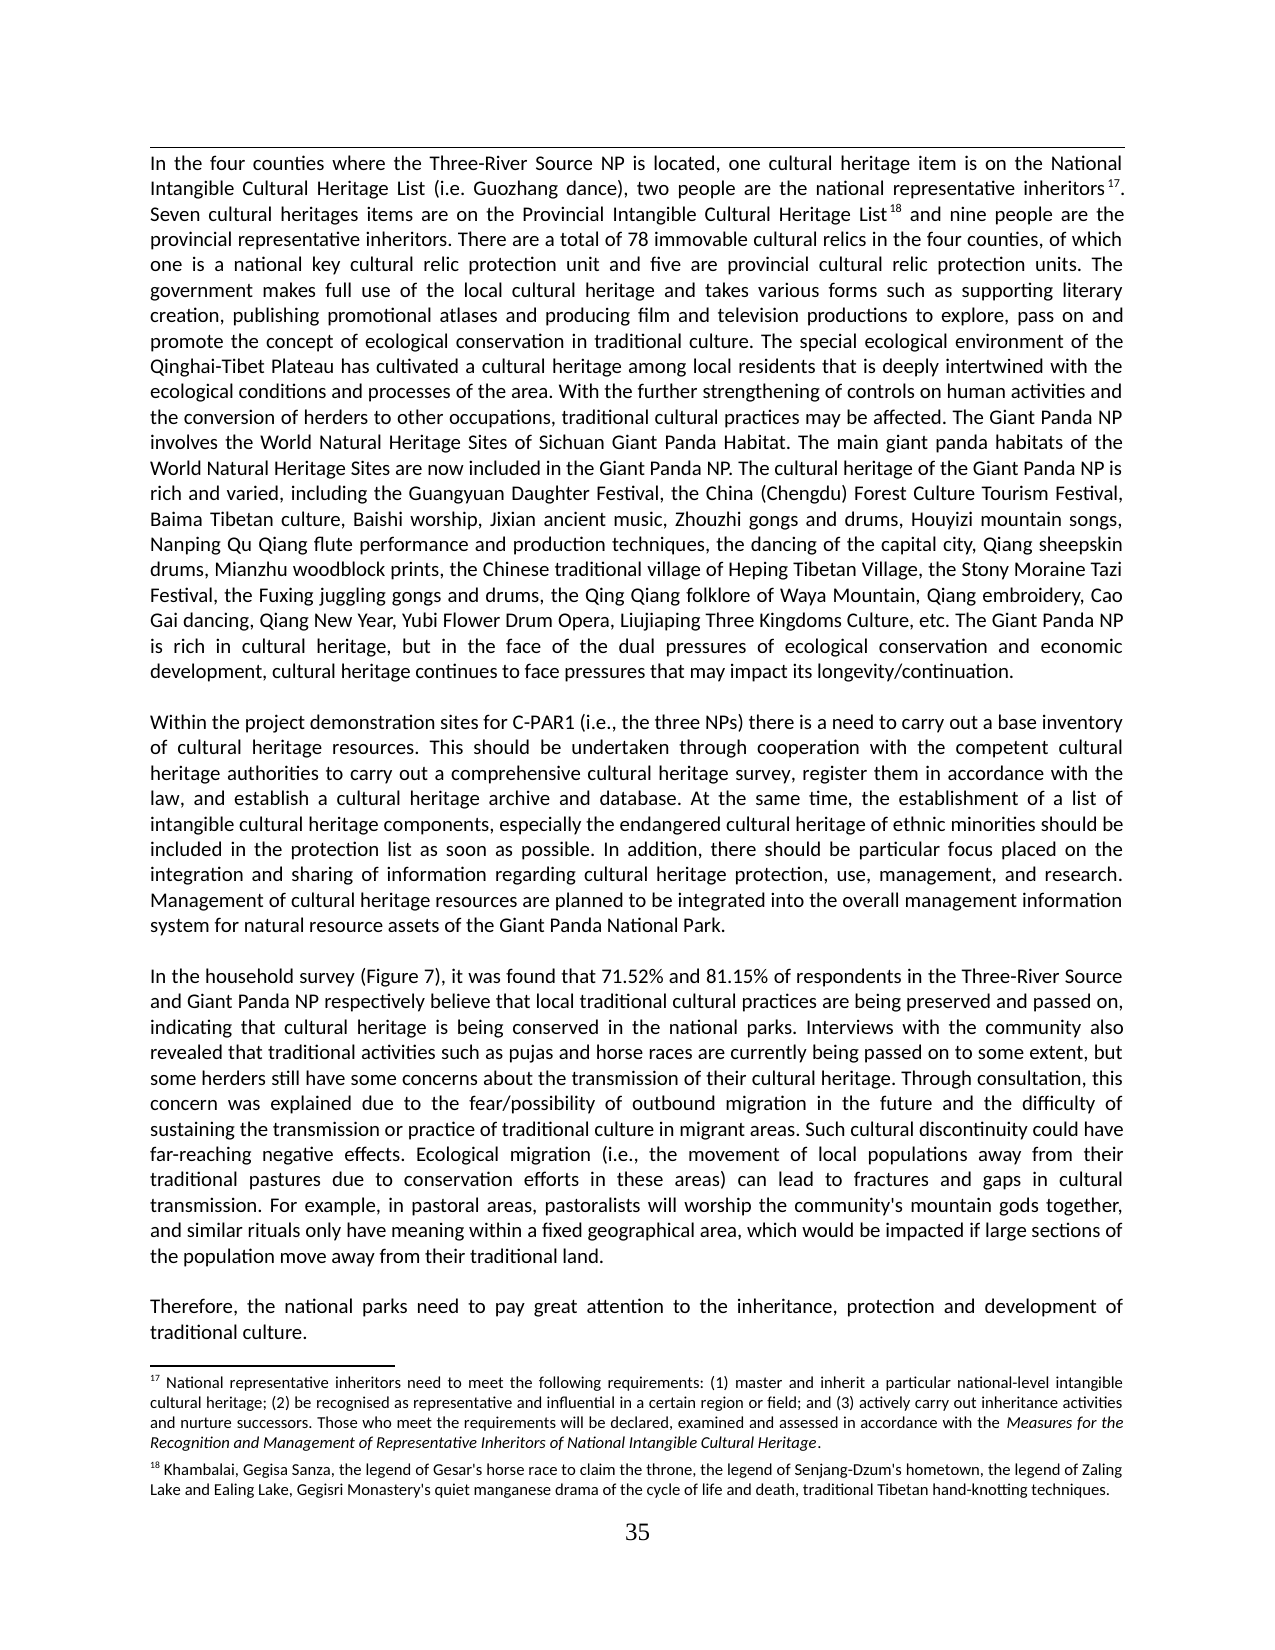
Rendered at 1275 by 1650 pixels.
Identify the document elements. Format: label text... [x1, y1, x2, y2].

text In the four counties where the Three-River Source NP is located, one cultural heritage item is on the National Intangible Cultural Heritage List (i.e. Guozhang dance), two people are the national representative inheritors. Seven cultural heritages items are on the Provincial Intangible Cultural Heritage List and nine people are the provincial representative inheritors. There are a total of 78 immovable cultural relics in the four counties, of which one is a national key cultural relic protection unit and five are provincial cultural relic protection units. The government makes full use of the local cultural heritage and takes various forms such as supporting literary creation, publishing promotional atlases and producing film and television productions to explore, pass on and promote the concept of ecological conservation in traditional culture. The special ecological environment of the Qinghai-Tibet Plateau has cultivated a cultural heritage among local residents that is deeply intertwined with the ecological conditions and processes of the area. With the further strengthening of controls on human activities and the conversion of herders to other occupations, traditional cultural practices may be affected. The Giant Panda NP involves the World Natural Heritage Sites of Sichuan Giant Panda Habitat. The main giant panda habitats of the World Natural Heritage Sites are now included in the Giant Panda NP. The cultural heritage of the Giant Panda NP is rich and varied, including the Guangyuan Daughter Festival, the China (Chengdu) Forest Culture Tourism Festival, Baima Tibetan culture, Baishi worship, Jixian ancient music, Zhouzhi gongs and drums, Houyizi mountain songs, Nanping Qu Qiang flute performance and production techniques, the dancing of the capital city, Qiang sheepskin drums, Mianzhu woodblock prints, the Chinese traditional village of Heping Tibetan Village, the Stony Moraine Tazi Festival, the Fuxing juggling gongs and drums, the Qing Qiang folklore of Waya Mountain, Qiang embroidery, Cao Gai dancing, Qiang New Year, Yubi Flower Drum Opera, Liujiaping Three Kingdoms Culture, etc. The Giant Panda NP is rich in cultural heritage, but in the face of the dual pressures of ecological conservation and economic development, cultural heritage continues to face pressures that may impact its longevity/continuation. [150, 150, 1125, 684]
text Therefore, the national parks need to pay great attention to the inheritance, protection and development of traditional culture. [150, 1294, 1125, 1344]
text In the household survey (Figure 7), it was found that 71.52% and 81.15% of respondents in the Three-River Source and Giant Panda NP respectively believe that local traditional cultural practices are being preserved and passed on, indicating that cultural heritage is being conserved in the national parks. Interviews with the community also revealed that traditional activities such as pujas and horse races are currently being passed on to some extent, but some herders still have some concerns about the transmission of their cultural heritage. Through consultation, this concern was explained due to the fear/possibility of outbound migration in the future and the difficulty of sustaining the transmission or practice of traditional culture in migrant areas. Such cultural discontinuity could have far-reaching negative effects. Ecological migration (i.e., the movement of local populations away from their traditional pastures due to conservation efforts in these areas) can lead to fractures and gaps in cultural transmission. For example, in pastoral areas, pastoralists will worship the community's mountain gods together, and similar rituals only have meaning within a fixed geographical area, which would be impacted if large sections of the population move away from their traditional land. [150, 963, 1125, 1268]
text Within the project demonstration sites for C-PAR1 (i.e., the three NPs) there is a need to carry out a base inventory of cultural heritage resources. This should be undertaken through cooperation with the competent cultural heritage authorities to carry out a comprehensive cultural heritage survey, register them in accordance with the law, and establish a cultural heritage archive and database. At the same time, the establishment of a list of intangible cultural heritage components, especially the endangered cultural heritage of ethnic minorities should be included in the protection list as soon as possible. In addition, there should be particular focus placed on the integration and sharing of information regarding cultural heritage protection, use, management, and research. Management of cultural heritage resources are planned to be integrated into the overall management information system for natural resource assets of the Giant Panda National Park. [150, 709, 1125, 938]
